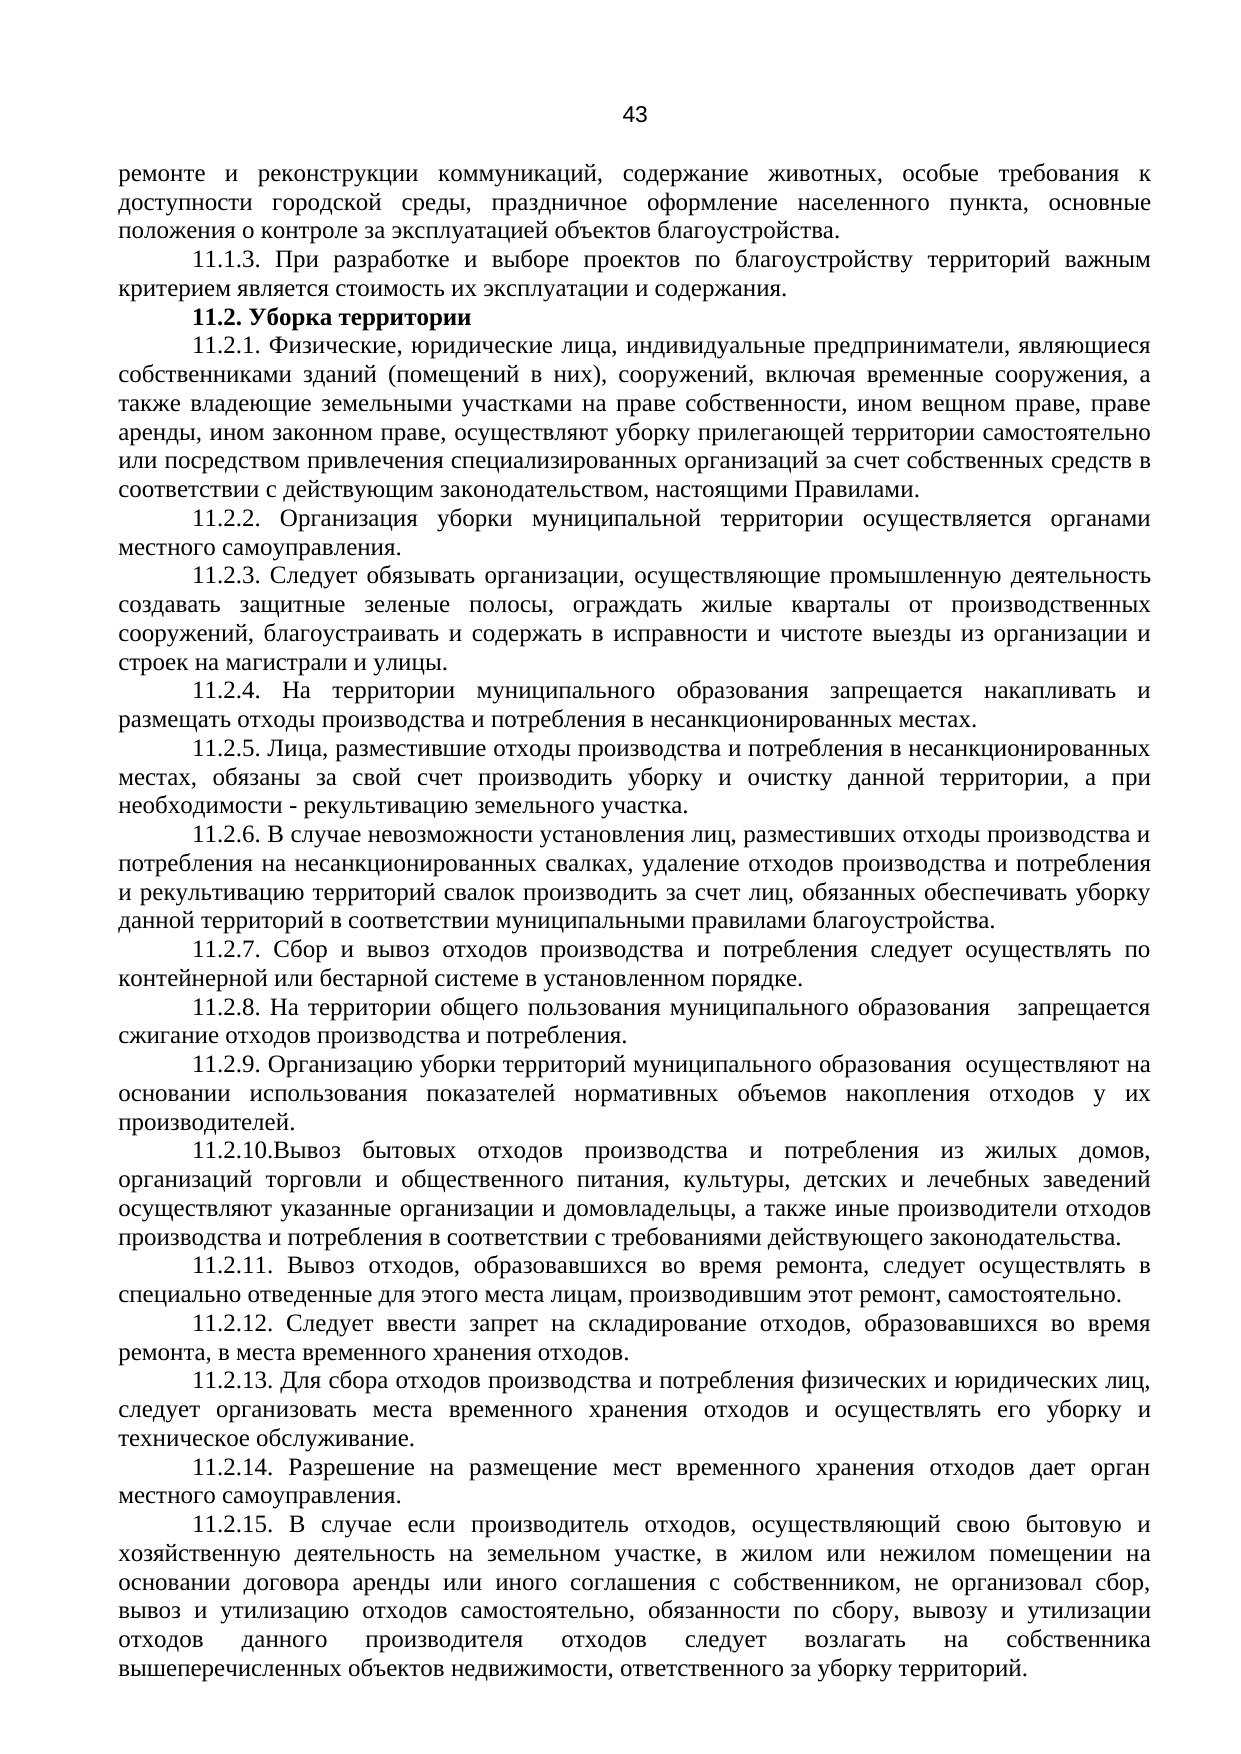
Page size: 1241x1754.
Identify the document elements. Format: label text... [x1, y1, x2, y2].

text 11.2.4. На территории муниципального образования запрещается накапливать и размещать отходы производства и потребления в несанкционированных местах. [118, 676, 1152, 733]
text 11.2.6. В случае невозможности установления лиц, разместивших отходы производства и потребления на несанкционированных свалках, удаление отходов производства и потребления и рекультивацию территорий свалок производить за счет лиц, обязанных обеспечивать уборку данной территорий в соответствии муниципальными правилами благоустройства. [118, 819, 1152, 934]
text 11.2.5. Лица, разместившие отходы производства и потребления в несанкционированных местах, обязаны за свой счет производить уборку и очистку данной территории, а при необходимости - рекультивацию земельного участка. [118, 733, 1152, 819]
text 11.2.11. Вывоз отходов, образовавшихся во время ремонта, следует осуществлять в специально отведенные для этого места лицам, производившим этот ремонт, самостоятельно. [118, 1251, 1152, 1308]
text 11.2.10.Вывоз бытовых отходов производства и потребления из жилых домов, организаций торговли и общественного питания, культуры, детских и лечебных заведений осуществляют указанные организации и домовладельцы, а также иные производители отходов производства и потребления в соответствии с требованиями действующего законодательства. [118, 1136, 1152, 1251]
text 11.2.13. Для сбора отходов производства и потребления физических и юридических лиц, следует организовать места временного хранения отходов и осуществлять его уборку и техническое обслуживание. [118, 1366, 1152, 1452]
text 11.2.14. Разрешение на размещение мест временного хранения отходов дает орган местного самоуправления. [118, 1452, 1152, 1509]
text 11.2.9. Организацию уборки территорий муниципального образования осуществляют на основании использования показателей нормативных объемов накопления отходов у их производителей. [118, 1049, 1152, 1136]
text 11.1.3. При разработке и выборе проектов по благоустройству территорий важным критерием является стоимость их эксплуатации и содержания. [118, 244, 1152, 302]
text 11.2.3. Следует обязывать организации, осуществляющие промышленную деятельность создавать защитные зеленые полосы, ограждать жилые кварталы от производственных сооружений, благоустраивать и содержать в исправности и чистоте выезды из организации и строек на магистрали и улицы. [118, 561, 1152, 676]
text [118, 158, 1152, 244]
text 11.2.1. Физические, юридические лица, индивидуальные предприниматели, являющиеся собственниками зданий (помещений в них), сооружений, включая временные сооружения, а также владеющие земельными участками на праве собственности, ином вещном праве, праве аренды, ином законном праве, осуществляют уборку прилегающей территории самостоятельно или посредством привлечения специализированных организаций за счет собственных средств в соответствии с действующим законодательством, настоящими Правилами. [118, 331, 1152, 503]
text 11.2.7. Сбор и вывоз отходов производства и потребления следует осуществлять по контейнерной или бестарной системе в установленном порядке. [118, 934, 1152, 992]
text 11.2.15. В случае если производитель отходов, осуществляющий свою бытовую и хозяйственную деятельность на земельном участке, в жилом или нежилом помещении на основании договора аренды или иного соглашения с собственником, не организовал сбор, вывоз и утилизацию отходов самостоятельно, обязанности по сбору, вывозу и утилизации отходов данного производителя отходов следует возлагать на собственника вышеперечисленных объектов недвижимости, ответственного за уборку территорий. [118, 1509, 1152, 1682]
text 11.2.2. Организация уборки муниципальной территории осуществляется органами местного самоуправления. [118, 503, 1152, 561]
text 11.2. Уборка территории [118, 302, 1152, 331]
text 11.2.12. Следует ввести запрет на складирование отходов, образовавшихся во время ремонта, в места временного хранения отходов. [118, 1308, 1152, 1366]
text 11.2.8. На территории общего пользования муниципального образования запрещается сжигание отходов производства и потребления. [118, 992, 1152, 1049]
